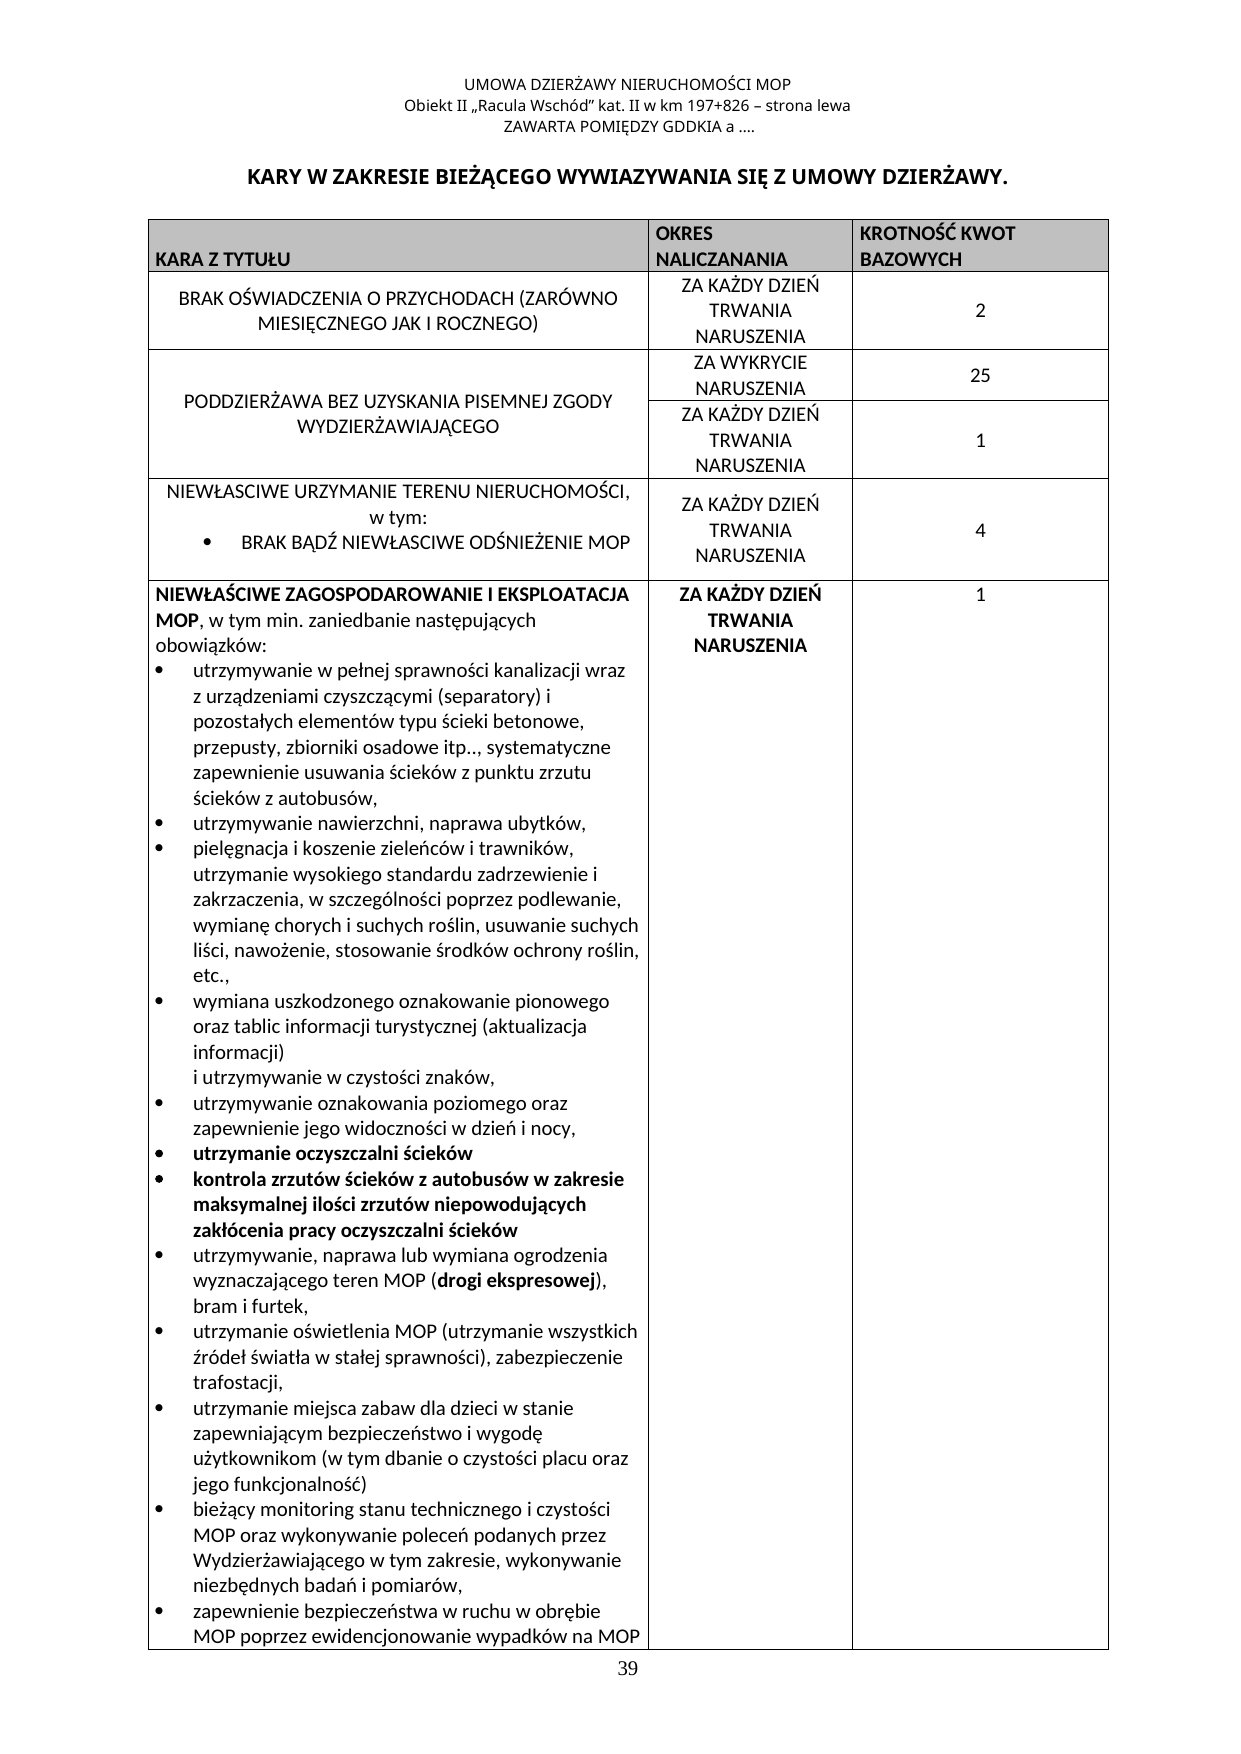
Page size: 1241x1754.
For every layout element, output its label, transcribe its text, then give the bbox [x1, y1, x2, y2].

table_cell ZA KAŻDY DZIEŃ TRWANIA NARUSZENIA [649, 272, 852, 348]
table_cell 1 [853, 581, 1108, 1649]
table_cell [149, 581, 648, 1649]
table_cell ZA KAŻDY DZIEŃ TRWANIA NARUSZENIA [649, 479, 852, 580]
table_cell 1 [853, 401, 1108, 478]
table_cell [649, 581, 852, 1649]
table_cell BRAK OŚWIADCZENIA O PRZYCHODACH (ZARÓWNO MIESIĘCZNEGO JAK I ROCZNEGO) [149, 272, 648, 348]
table_cell ZA KAŻDY DZIEŃ TRWANIA NARUSZENIA [649, 401, 852, 478]
table_cell NIEWŁASCIWE URZYMANIE TERENU NIERUCHOMOŚCI, w tym: BRAK BĄDŹ NIEWŁASCIWE ODŚNIEŻENIE MOP [149, 479, 648, 580]
table_header KARA Z TYTUŁU [149, 220, 648, 271]
table_cell 2 [853, 272, 1108, 348]
table_cell 25 [853, 350, 1108, 400]
table_cell ZA WYKRYCIE NARUSZENIA [649, 350, 852, 400]
table_cell PODDZIERŻAWA BEZ UZYSKANIA PISEMNEJ ZGODY WYDZIERŻAWIAJĄCEGO [149, 350, 648, 478]
table_header OKRES NALICZANANIA [649, 220, 852, 271]
table_cell 4 [853, 479, 1108, 580]
table_header KROTNOŚĆ KWOT BAZOWYCH [853, 220, 1108, 271]
text KARY W ZAKRESIE BIEŻĄCEGO WYWIAZYWANIA SIĘ Z UMOWY DZIERŻAWY. [148, 162, 1107, 191]
